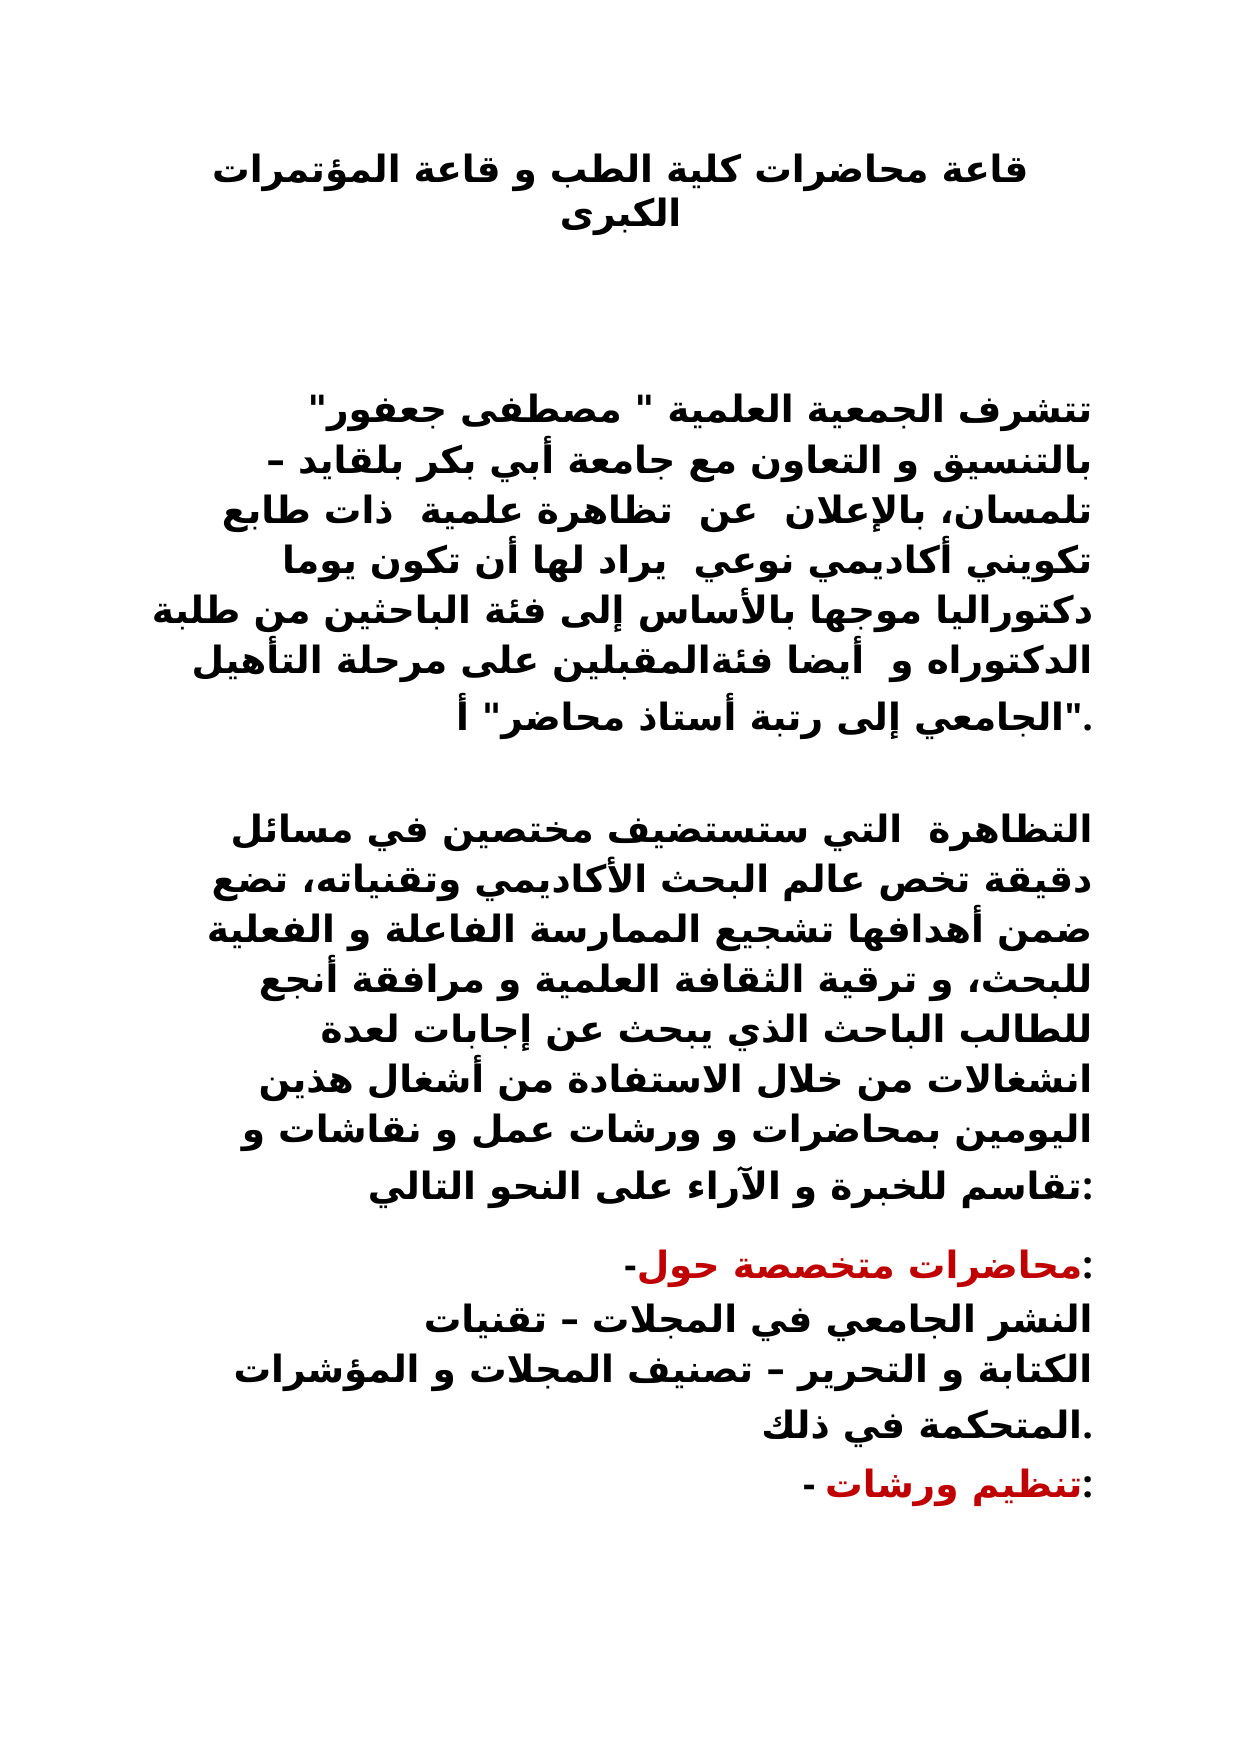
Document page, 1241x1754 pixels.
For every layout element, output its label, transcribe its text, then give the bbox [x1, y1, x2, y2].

text قاعة محاضرات كلية الطب و قاعة المؤتمرات الكبرى [148, 148, 1093, 235]
text تتشرف الجمعية العلمية " مصطفى جعفور" بالتنسيق و التعاون مع جامعة أبي بكر بلقايد – تلمسان، بالإعلان عن تظاهرة علمية ذات طابع تكويني أكاديمي نوعي يراد لها أن تكون يوما دكتوراليا موجها بالأساس إلى فئة الباحثين من طلبة الدكتوراه و أيضا فئةالمقبلين على مرحلة التأهيل الجامعي إلى رتبة أستاذ محاضر" أ". [148, 388, 1093, 741]
list النشر الجامعي في المجلات – تقنيات الكتابة و التحرير – تصنيف المجلات و المؤشرات المتحكمة في ذلك. [223, 1297, 1093, 1449]
list -محاضرات متخصصة حول: [223, 1238, 1093, 1289]
list - تنظيم ورشات: [223, 1457, 1093, 1508]
text التظاهرة التي ستستضيف مختصين في مسائل دقيقة تخص عالم البحث الأكاديمي وتقنياته، تضع ضمن أهدافها تشجيع الممارسة الفاعلة و الفعلية للبحث، و ترقية الثقافة العلمية و مرافقة أنجع للطالب الباحث الذي يبحث عن إجابات لعدة انشغالات من خلال الاستفادة من أشغال هذين اليومين بمحاضرات و ورشات عمل و نقاشات و تقاسم للخبرة و الآراء على النحو التالي: [148, 807, 1093, 1210]
